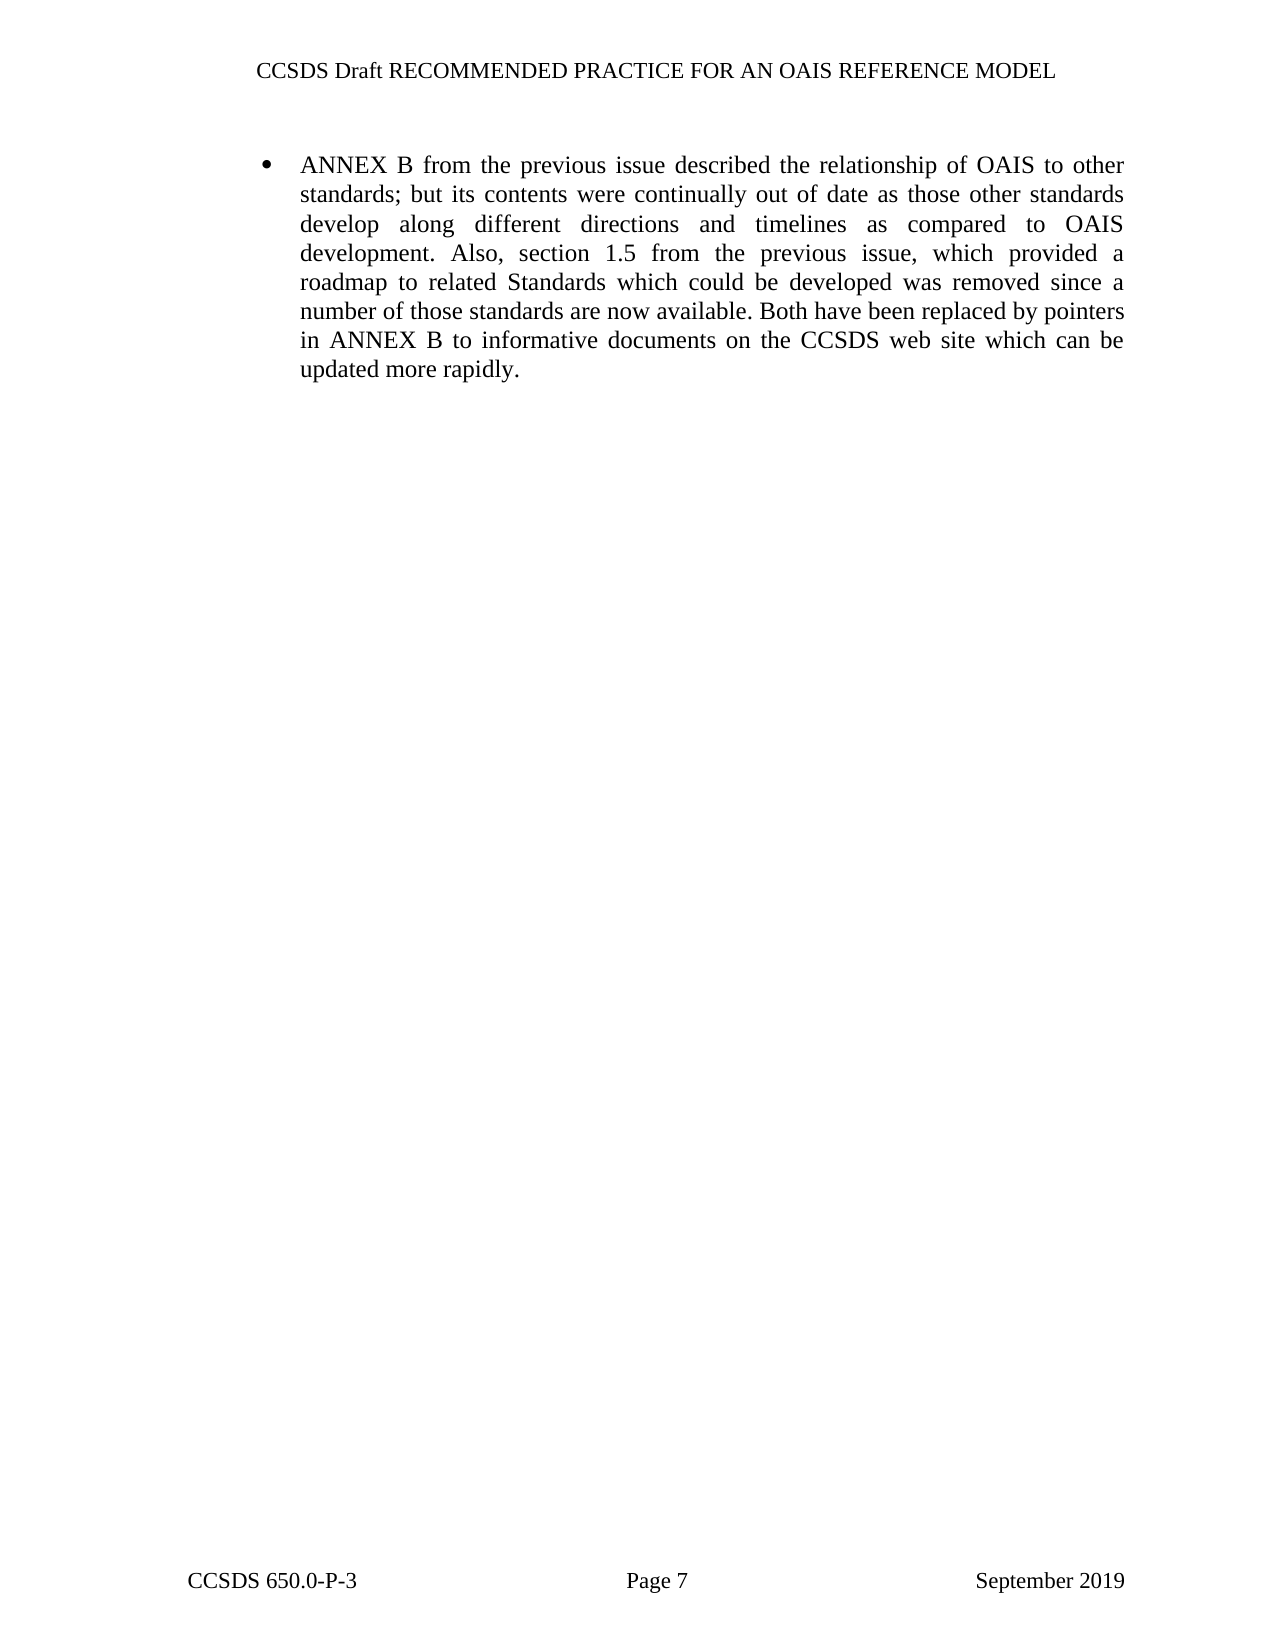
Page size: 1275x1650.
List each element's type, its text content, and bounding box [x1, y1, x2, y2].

list ANNEX B from the previous issue described the relationship of OAIS to other standards; but its contents were continually out of date as those other standards develop along different directions and timelines as compared to OAIS development. Also, section 1.5 from the previous issue, which provided a roadmap to related Standards which could be developed was removed since a number of those standards are now available. Both have been replaced by pointers in ANNEX B to informative documents on the CCSDS web site which can be updated more rapidly. [262, 150, 1125, 383]
